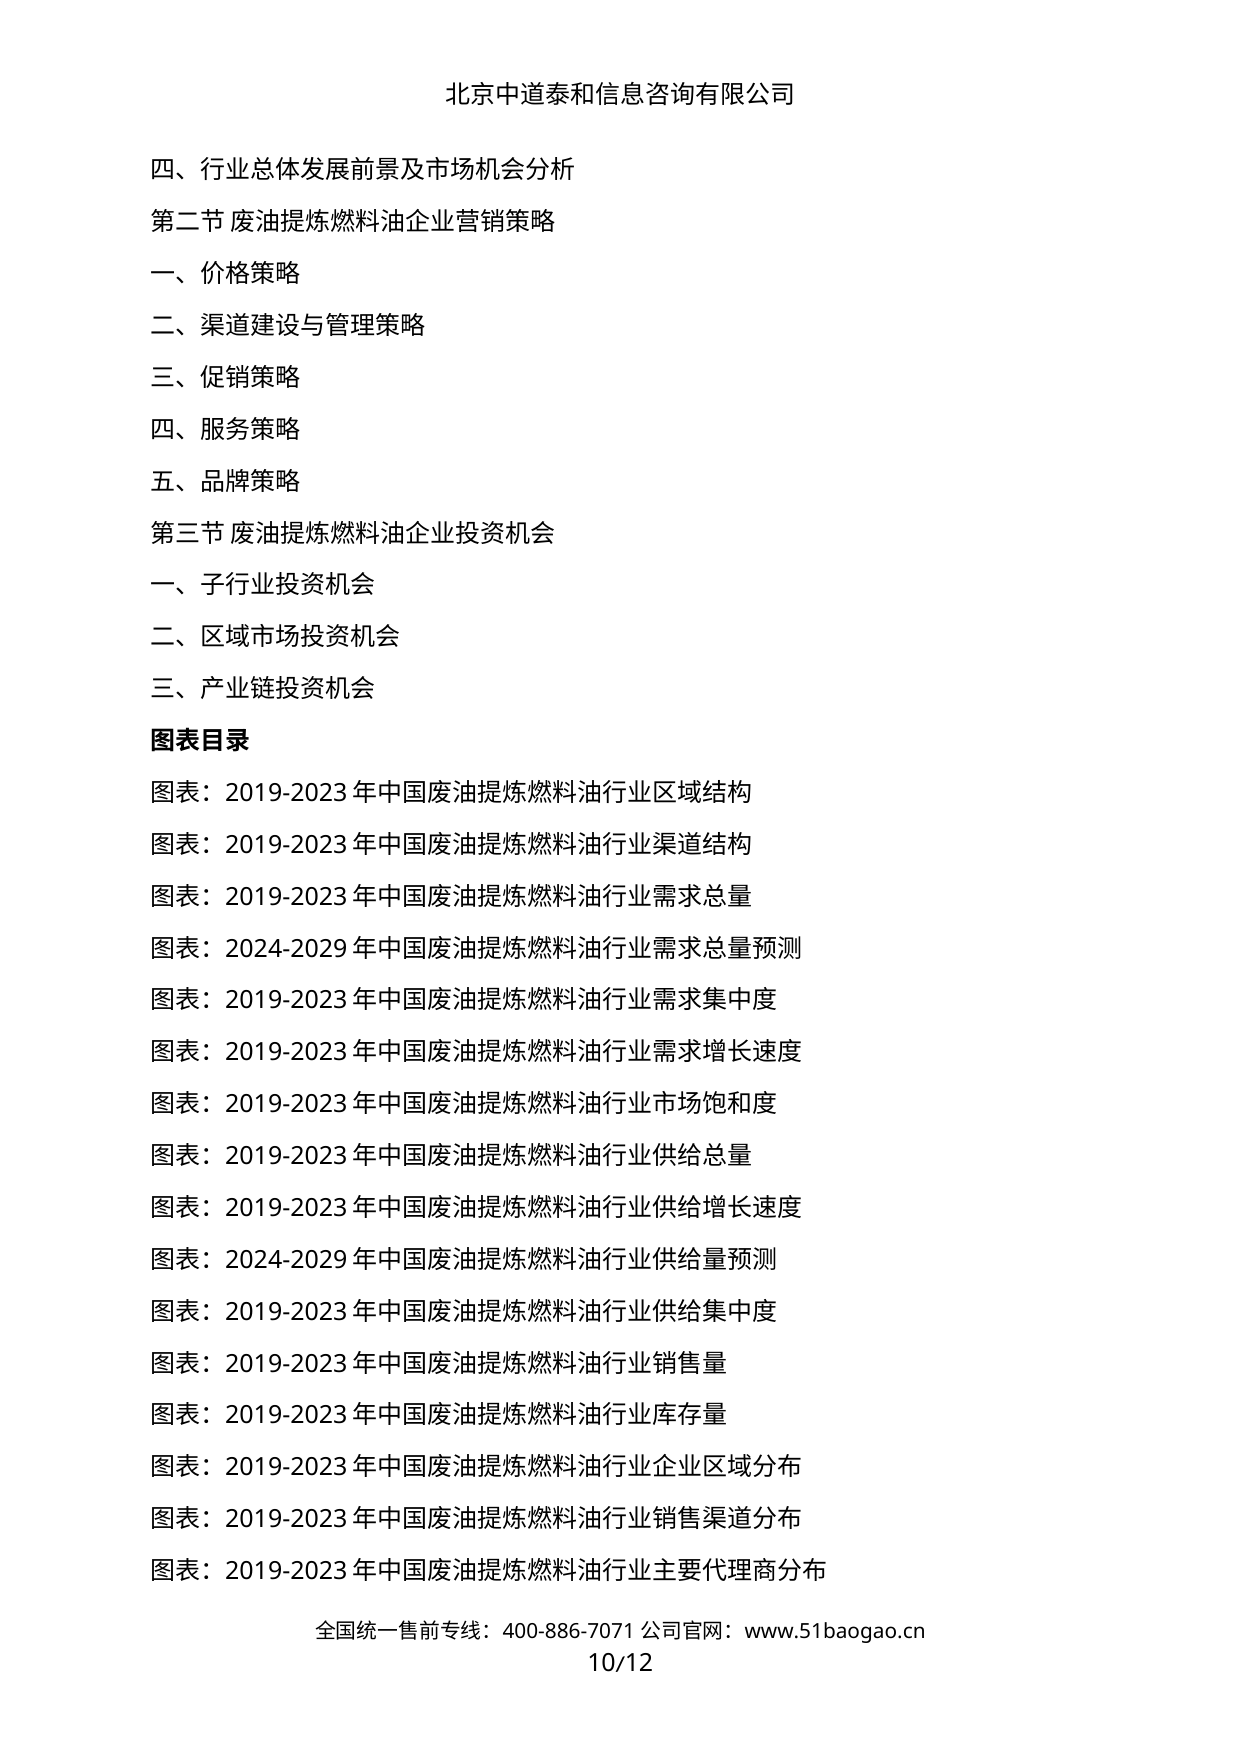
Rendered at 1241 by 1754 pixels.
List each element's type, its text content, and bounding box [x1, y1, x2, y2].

text 图表：2024-2029年中国废油提炼燃料油行业需求总量预测 [150, 928, 1090, 964]
text 图表：2019-2023年中国废油提炼燃料油行业企业区域分布 [150, 1447, 1090, 1483]
text 图表：2019-2023年中国废油提炼燃料油行业销售渠道分布 [150, 1499, 1090, 1535]
text 图表：2019-2023年中国废油提炼燃料油行业区域结构 [150, 772, 1090, 809]
text 第二节 废油提炼燃料油企业营销策略 [150, 202, 1090, 238]
text 三、产业链投资机会 [150, 669, 1090, 705]
text 图表：2019-2023年中国废油提炼燃料油行业供给增长速度 [150, 1187, 1090, 1224]
text 图表：2019-2023年中国废油提炼燃料油行业供给总量 [150, 1136, 1090, 1172]
text 一、价格策略 [150, 254, 1090, 290]
text 三、促销策略 [150, 357, 1090, 394]
text 图表：2024-2029年中国废油提炼燃料油行业供给量预测 [150, 1239, 1090, 1276]
text 二、渠道建设与管理策略 [150, 306, 1090, 342]
text 图表：2019-2023年中国废油提炼燃料油行业供给集中度 [150, 1291, 1090, 1327]
text 四、行业总体发展前景及市场机会分析 [150, 150, 1090, 186]
text 图表：2019-2023年中国废油提炼燃料油行业需求总量 [150, 876, 1090, 912]
text 图表：2019-2023年中国废油提炼燃料油行业库存量 [150, 1395, 1090, 1431]
text 图表：2019-2023年中国废油提炼燃料油行业主要代理商分布 [150, 1551, 1090, 1587]
text 图表：2019-2023年中国废油提炼燃料油行业需求增长速度 [150, 1032, 1090, 1068]
text 图表：2019-2023年中国废油提炼燃料油行业需求集中度 [150, 980, 1090, 1016]
text 第三节 废油提炼燃料油企业投资机会 [150, 513, 1090, 549]
text 二、区域市场投资机会 [150, 617, 1090, 653]
text 图表：2019-2023年中国废油提炼燃料油行业销售量 [150, 1343, 1090, 1379]
text 图表：2019-2023年中国废油提炼燃料油行业渠道结构 [150, 824, 1090, 861]
text 图表目录 [150, 721, 1090, 757]
text 四、服务策略 [150, 409, 1090, 446]
text 五、品牌策略 [150, 461, 1090, 497]
text 图表：2019-2023年中国废油提炼燃料油行业市场饱和度 [150, 1084, 1090, 1120]
text 一、子行业投资机会 [150, 565, 1090, 601]
